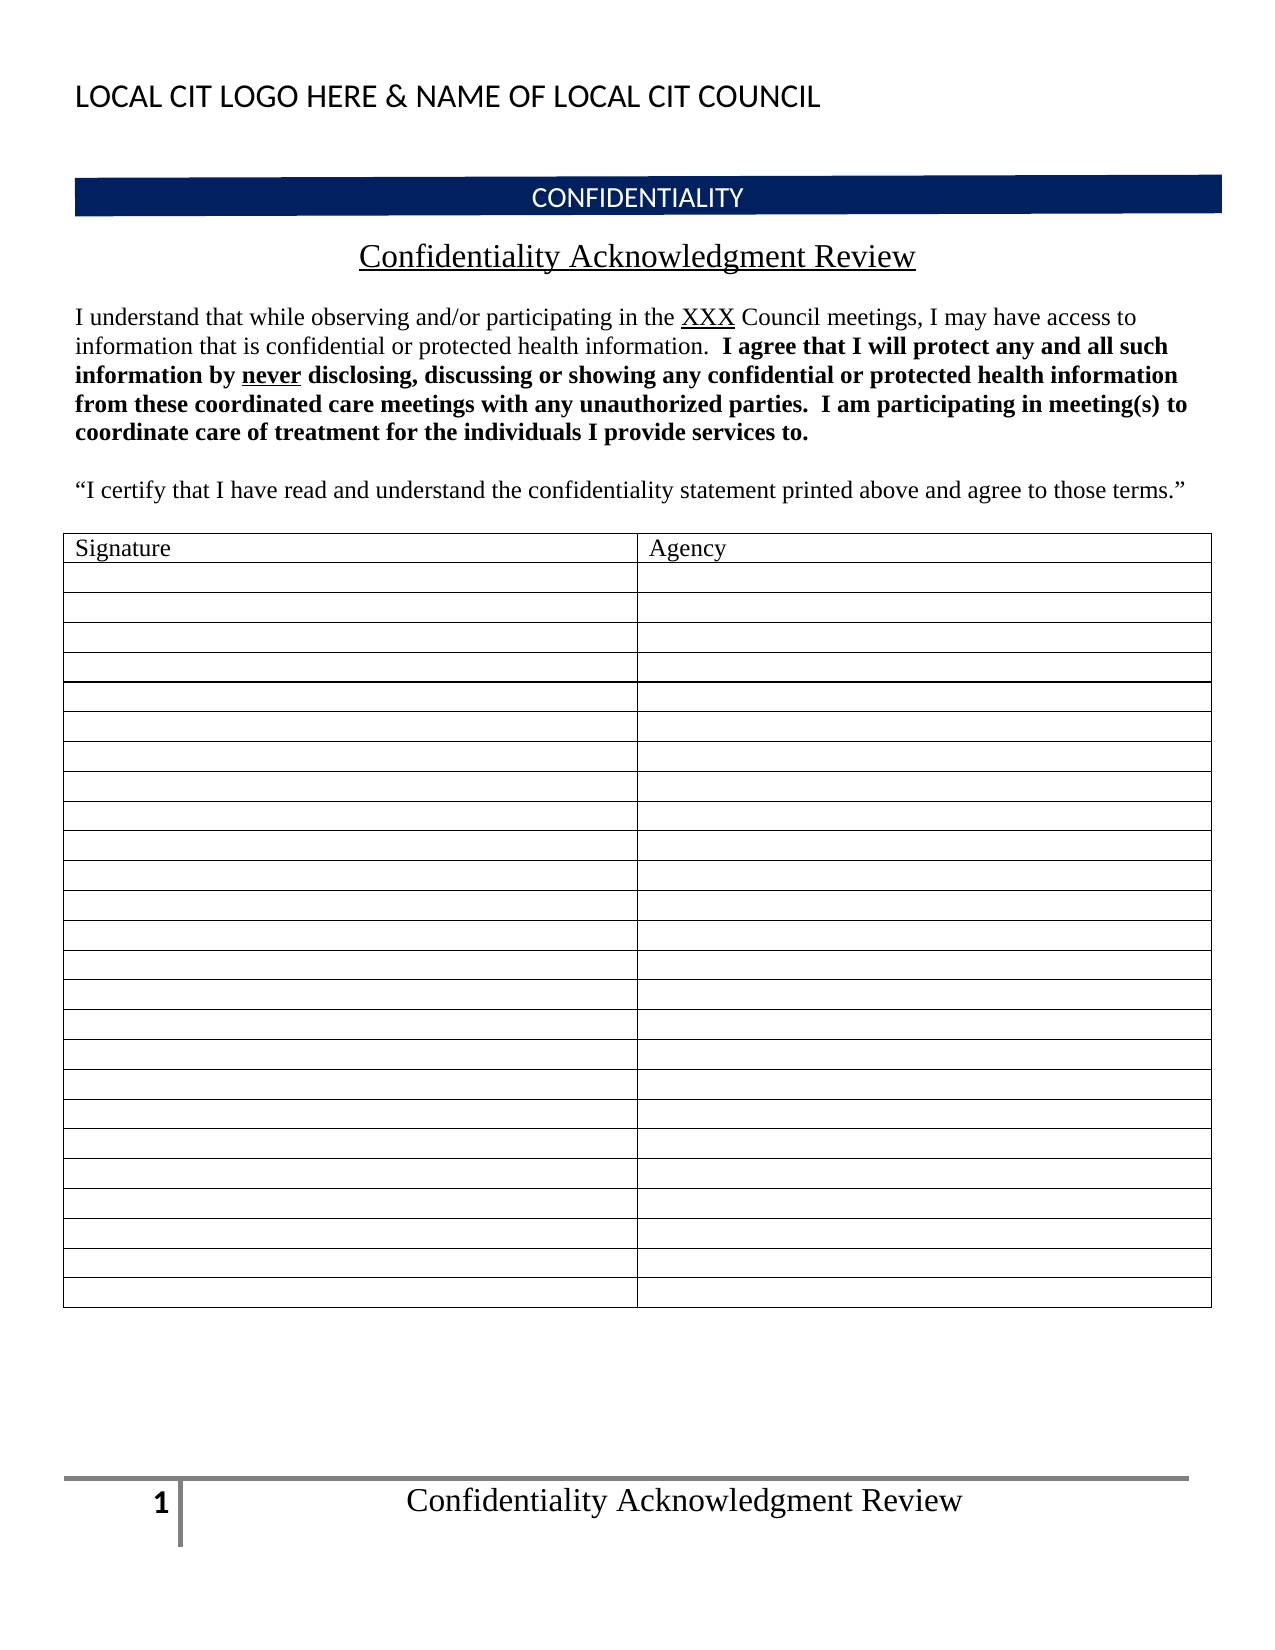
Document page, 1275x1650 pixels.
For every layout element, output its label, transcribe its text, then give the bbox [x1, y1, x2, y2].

table_cell [64, 921, 637, 949]
table_cell [64, 1219, 637, 1247]
table_cell [64, 683, 637, 711]
table_cell [64, 1010, 637, 1039]
table_cell [638, 1070, 1211, 1098]
table_cell [64, 1129, 637, 1158]
table_cell [638, 653, 1211, 681]
text “I certify that I have read and understand the confidentiality statement printed above and agree to those terms.” [75, 475, 1200, 504]
table_cell [638, 1010, 1211, 1039]
table_cell [638, 623, 1211, 652]
table_cell [638, 1159, 1211, 1188]
table_cell [638, 1278, 1211, 1307]
table_cell [638, 1249, 1211, 1277]
table_cell [64, 1278, 637, 1307]
table_cell [638, 683, 1211, 711]
table_header Signature [64, 534, 637, 562]
table_cell [638, 921, 1211, 949]
table_cell [64, 742, 637, 771]
text I understand that while observing and/or participating in the XXX Council meetings, I may have access to information that is confidential or protected health information. I agree that I will protect any and all such information by never disclosing, discussing or showing any confidential or protected health information from these coordinated care meetings with any unauthorized parties. I am participating in meeting(s) to coordinate care of treatment for the individuals I provide services to. [75, 302, 1200, 446]
table_cell [64, 563, 637, 592]
table_cell [64, 593, 637, 622]
table_cell [64, 1159, 637, 1188]
table_cell [64, 653, 637, 681]
table_cell [64, 1249, 637, 1277]
table_cell [64, 1189, 637, 1218]
table_cell [64, 802, 637, 830]
table_cell [638, 891, 1211, 920]
table_cell [64, 951, 637, 979]
table_cell [64, 1100, 637, 1128]
table_cell [64, 623, 637, 652]
table_cell [638, 1040, 1211, 1069]
table_cell [638, 1219, 1211, 1247]
table_cell [638, 772, 1211, 801]
table_cell [638, 1100, 1211, 1128]
table_cell [638, 563, 1211, 592]
table_cell [64, 980, 637, 1009]
table_cell [638, 861, 1211, 890]
table_cell [638, 1129, 1211, 1158]
table_cell [638, 980, 1211, 1009]
table_cell [638, 593, 1211, 622]
table_cell [64, 891, 637, 920]
table_cell [64, 712, 637, 741]
table_cell [638, 712, 1211, 741]
text Confidentiality Acknowledgment Review [75, 236, 1200, 274]
table_cell [64, 831, 637, 860]
table_cell [638, 831, 1211, 860]
table_cell [638, 742, 1211, 771]
table_cell [638, 951, 1211, 979]
table_cell [64, 861, 637, 890]
table_cell [638, 802, 1211, 830]
table_header Agency [638, 534, 1211, 562]
table_cell [64, 772, 637, 801]
table_cell [64, 1070, 637, 1098]
table_cell [64, 1040, 637, 1069]
table_cell [638, 1189, 1211, 1218]
